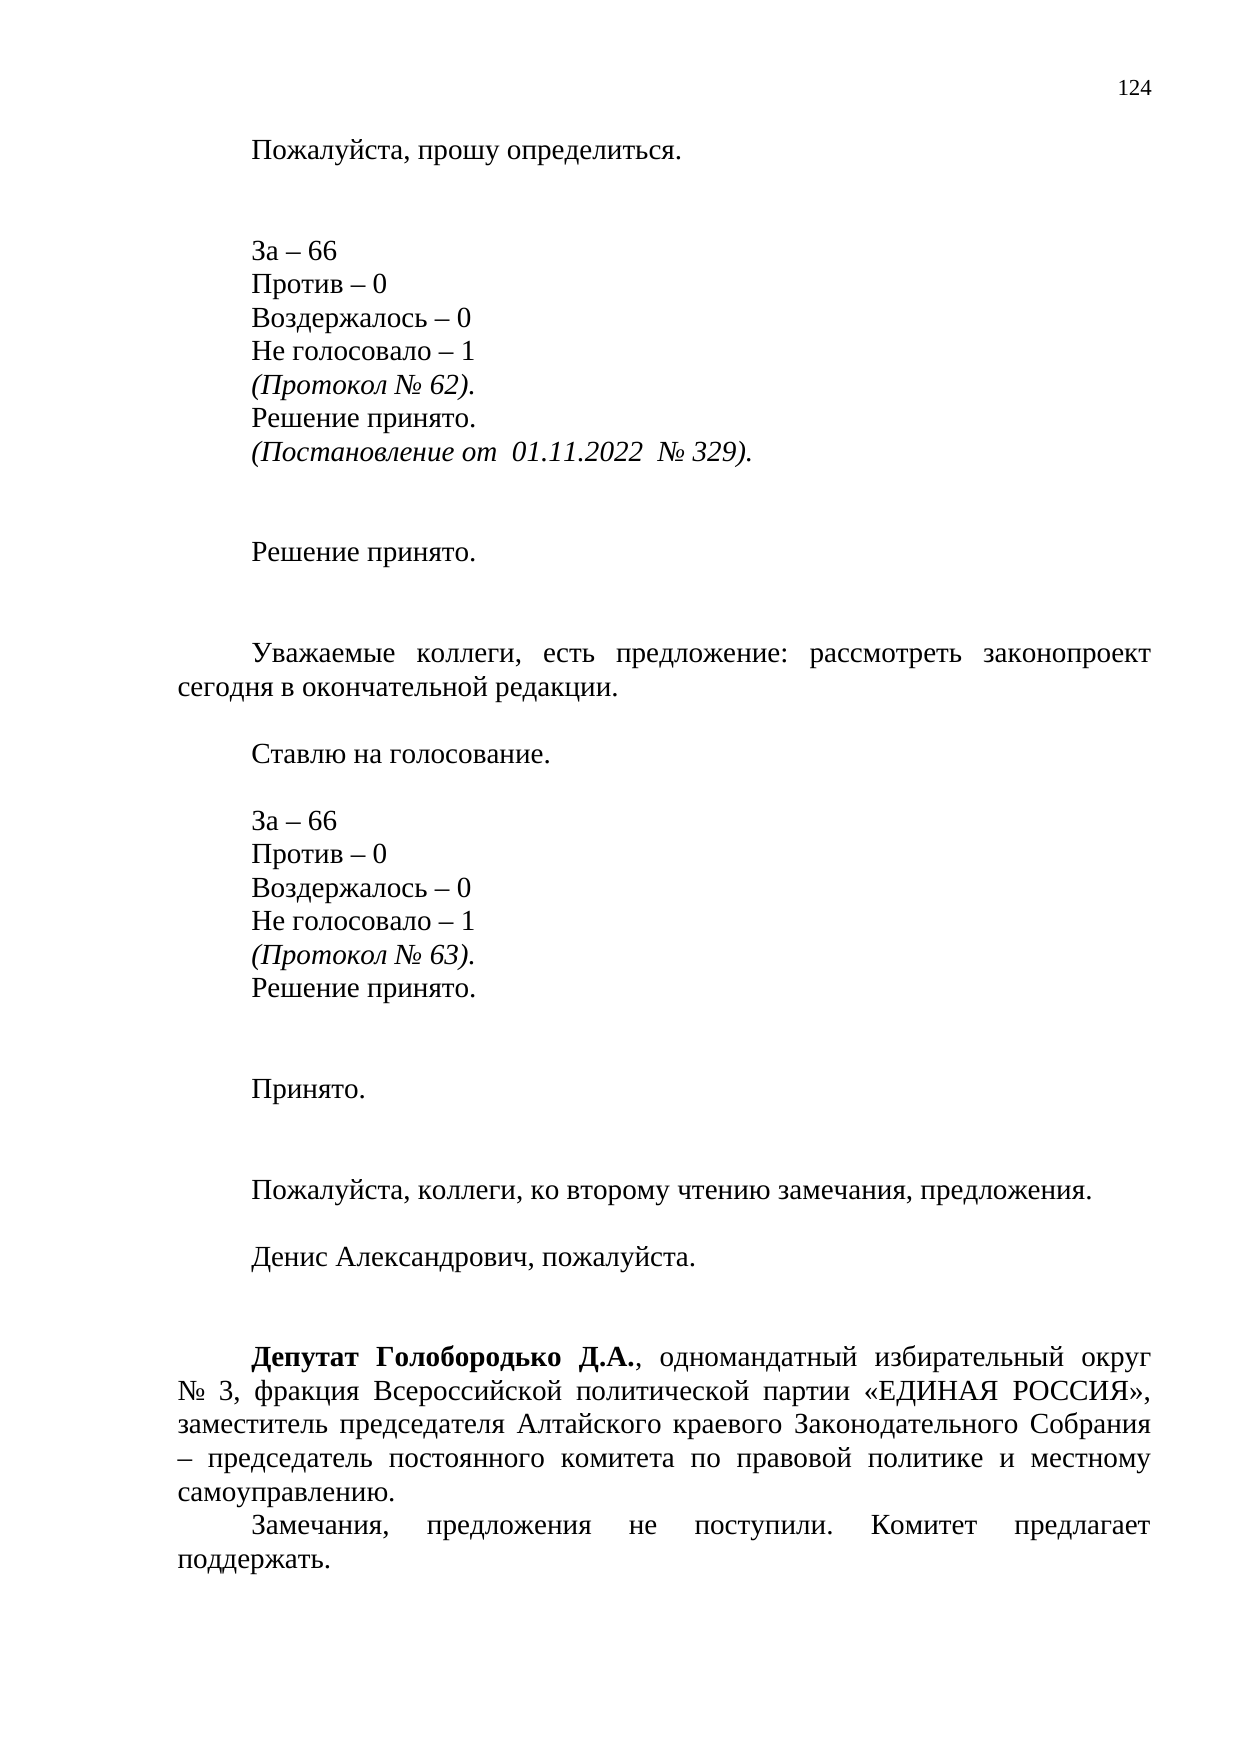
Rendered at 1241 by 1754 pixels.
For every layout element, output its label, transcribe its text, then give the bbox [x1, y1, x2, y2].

text Замечания, предложения не поступили. Комитет предлагает поддержать. [177, 1507, 1152, 1574]
text Решение принято. [177, 971, 1152, 1004]
text Денис Александрович, пожалуйста. [177, 1239, 1152, 1272]
text (Протокол № 62). [177, 367, 1152, 400]
text Решение принято. [177, 400, 1152, 434]
text Не голосовало – 1 [177, 903, 1152, 937]
text За – 66 [177, 233, 1152, 266]
text Уважаемые коллеги, есть предложение: рассмотреть законопроект сегодня в окончательной редакции. [177, 635, 1152, 702]
text Против – 0 [177, 836, 1152, 870]
text Пожалуйста, прошу определиться. [177, 132, 1152, 166]
text Решение принято. [177, 534, 1152, 568]
text Принято. [177, 1071, 1152, 1105]
text Депутат Голобородько Д.А., одномандатный избирательный округ № 3, фракция Всероссийской политической партии «ЕДИНАЯ РОССИЯ», заместитель председателя Алтайского краевого Законодательного Собрания – председатель постоянного комитета по правовой политике и местному самоуправлению. [177, 1339, 1152, 1507]
text (Постановление от 01.11.2022 № 329). [177, 434, 1152, 467]
text Ставлю на голосование. [177, 736, 1152, 769]
text Воздержалось – 0 [177, 300, 1152, 333]
text Не голосовало – 1 [177, 333, 1152, 367]
text Против – 0 [177, 266, 1152, 300]
text Пожалуйста, коллеги, ко второму чтению замечания, предложения. [177, 1172, 1152, 1205]
text Воздержалось – 0 [177, 870, 1152, 903]
text (Протокол № 63). [177, 937, 1152, 971]
text За – 66 [177, 803, 1152, 836]
